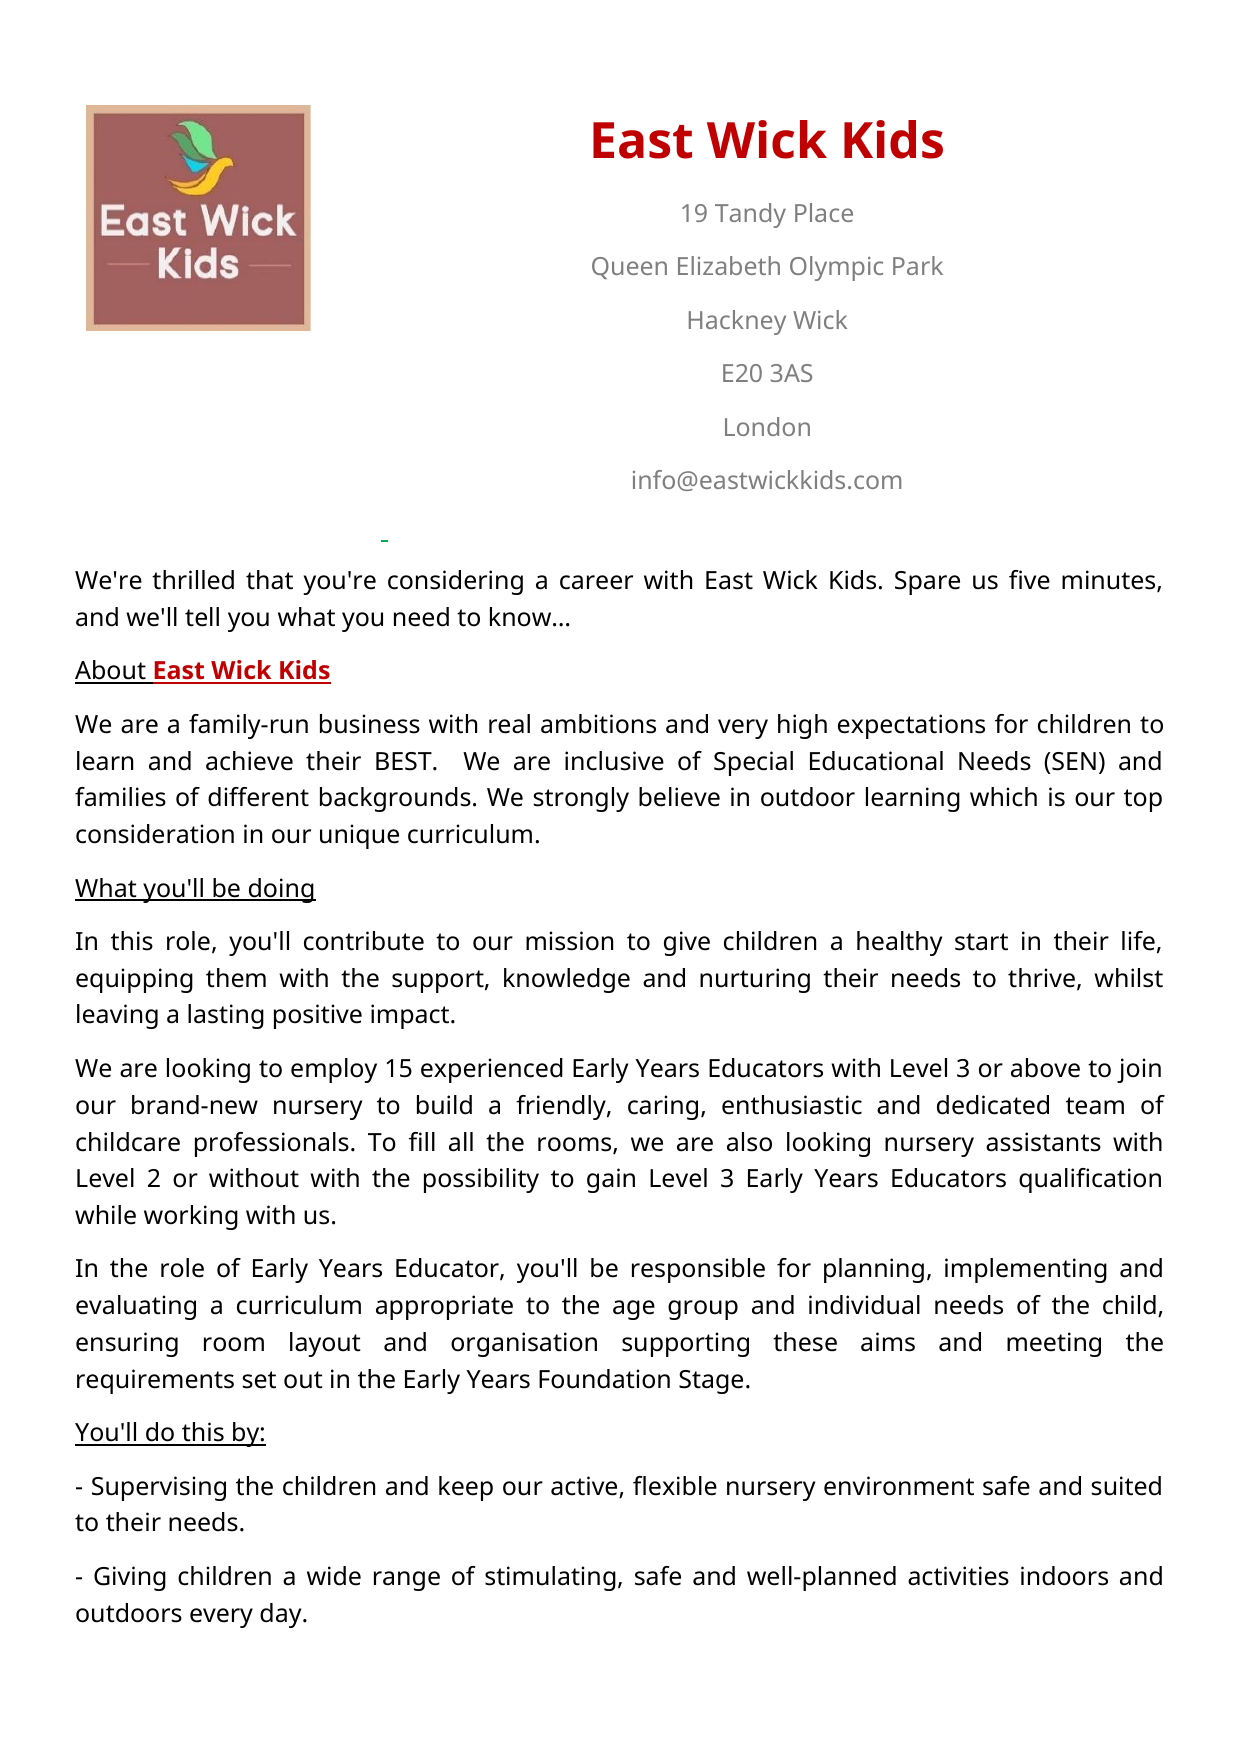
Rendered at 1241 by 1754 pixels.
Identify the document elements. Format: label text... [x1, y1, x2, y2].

picture [86, 105, 311, 331]
text About East Wick Kids [75, 653, 1165, 687]
text In this role, you'll contribute to our mission to give children a healthy start in their life, equipping them with the support, knowledge and nurturing their needs to thrive, whilst leaving a lasting positive impact. [75, 924, 1165, 1031]
text You'll do this by: [75, 1415, 1165, 1449]
text - Giving children a wide range of stimulating, safe and well-planned activities indoors and outdoors every day. [75, 1558, 1165, 1629]
text In the role of Early Years Educator, you'll be responsible for planning, implementing and evaluating a curriculum appropriate to the age group and individual needs of the child, ensuring room layout and organisation supporting these aims and meeting the requirements set out in the Early Years Foundation Stage. [75, 1251, 1165, 1396]
text - Supervising the children and keep our active, flexible nursery environment safe and suited to their needs. [75, 1468, 1165, 1539]
text We are a family-run business with real ambitions and very high expectations for children to learn and achieve their BEST. We are inclusive of Special Educational Needs (SEN) and families of different backgrounds. We strongly believe in outdoor learning which is our top consideration in our unique curriculum. [75, 706, 1165, 851]
table_header East Wick Kids 19 Tandy Place Queen Elizabeth Olympic Park Hackney Wick E20 3AS London info@eastwickkids.com [370, 105, 1164, 563]
text We are looking to employ 15 experienced Early Years Educators with Level 3 or above to join our brand-new nursery to build a friendly, caring, enthusiastic and dedicated team of childcare professionals. To fill all the rooms, we are also looking nursery assistants with Level 2 or without with the possibility to gain Level 3 Early Years Educators qualification while working with us. [75, 1051, 1165, 1232]
text What you'll be doing [75, 870, 1165, 904]
table_header [75, 105, 370, 563]
text We're thrilled that you're considering a career with East Wick Kids. Spare us five minutes, and we'll tell you what you need to know… [75, 563, 1165, 634]
